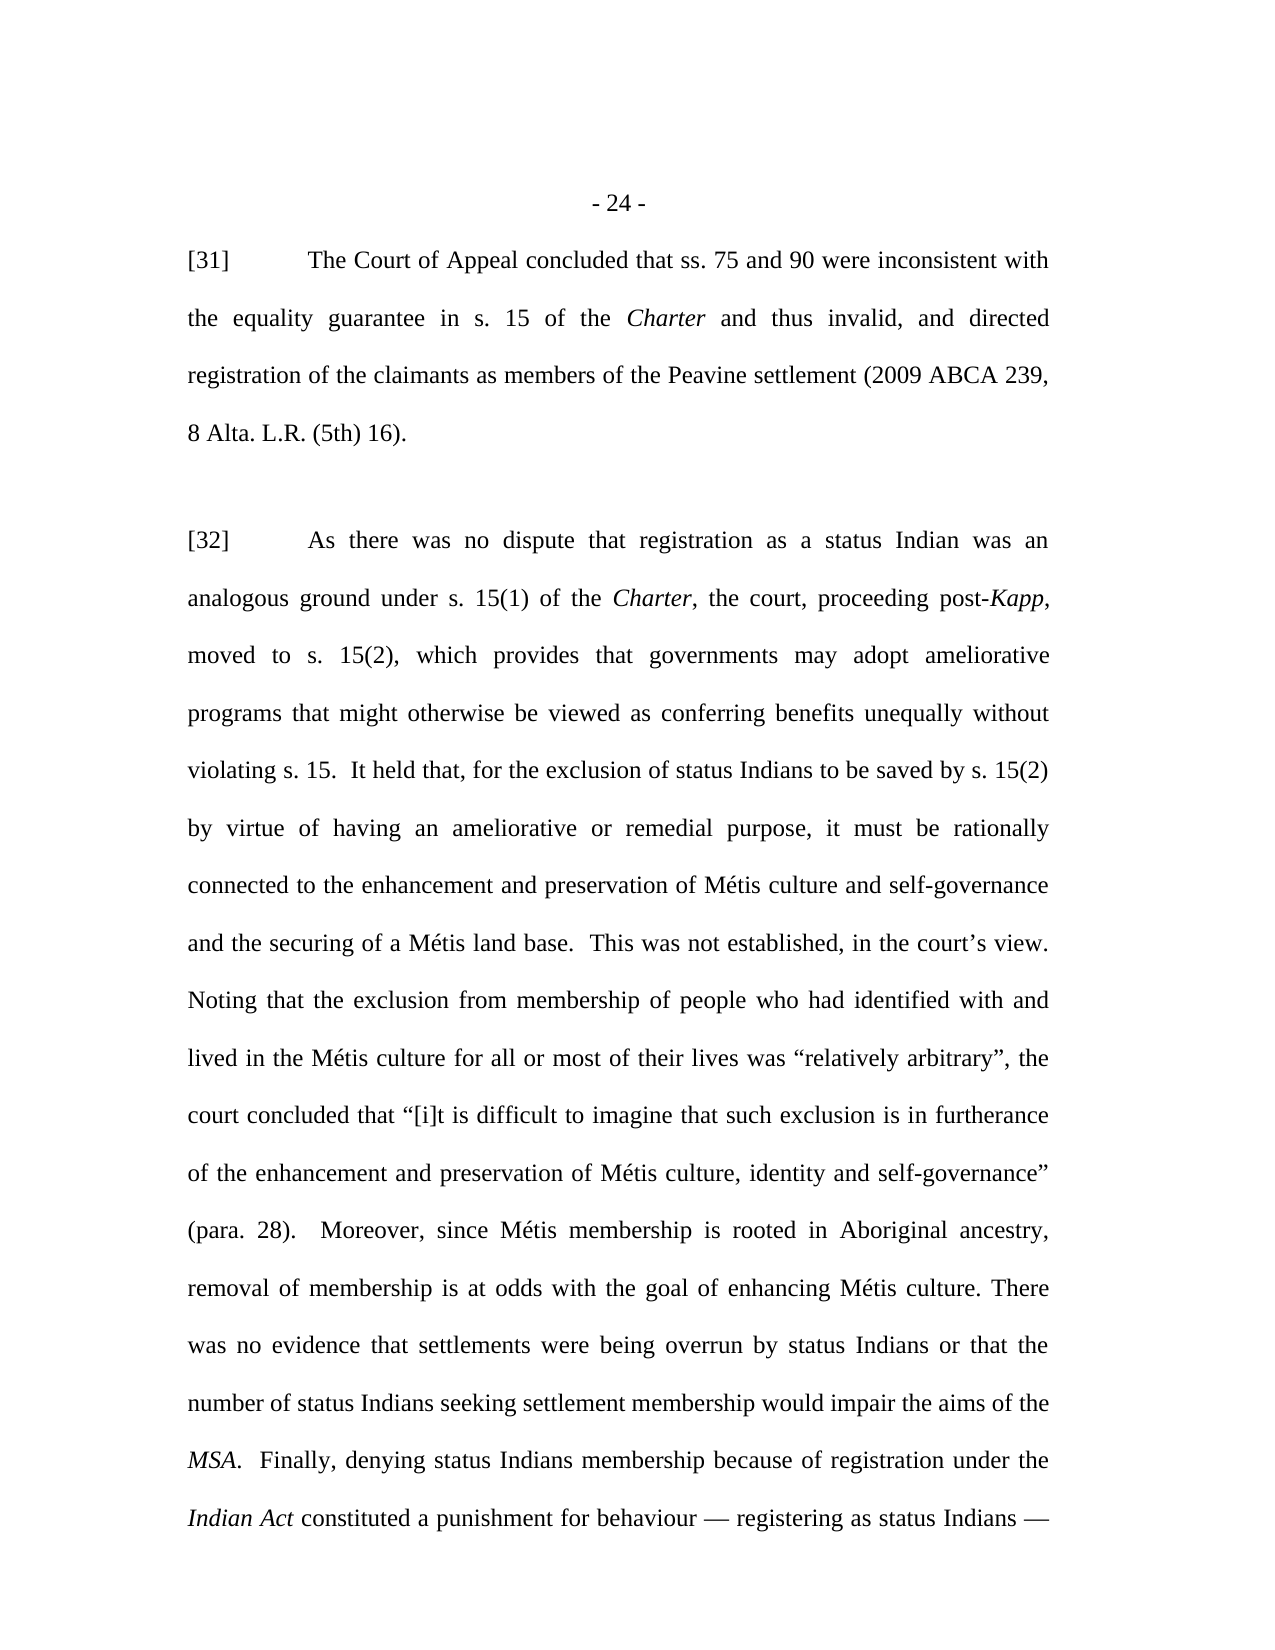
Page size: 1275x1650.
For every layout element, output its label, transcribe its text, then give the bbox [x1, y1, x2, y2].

text The Court of Appeal concluded that ss. 75 and 90 were inconsistent with the equality guarantee in s. 15 of the Charter and thus invalid, and directed registration of the claimants as members of the Peavine settlement (2009 ABCA 239, 8 Alta. L.R. (5th) 16). [187, 245, 1050, 446]
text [187, 525, 1050, 1531]
